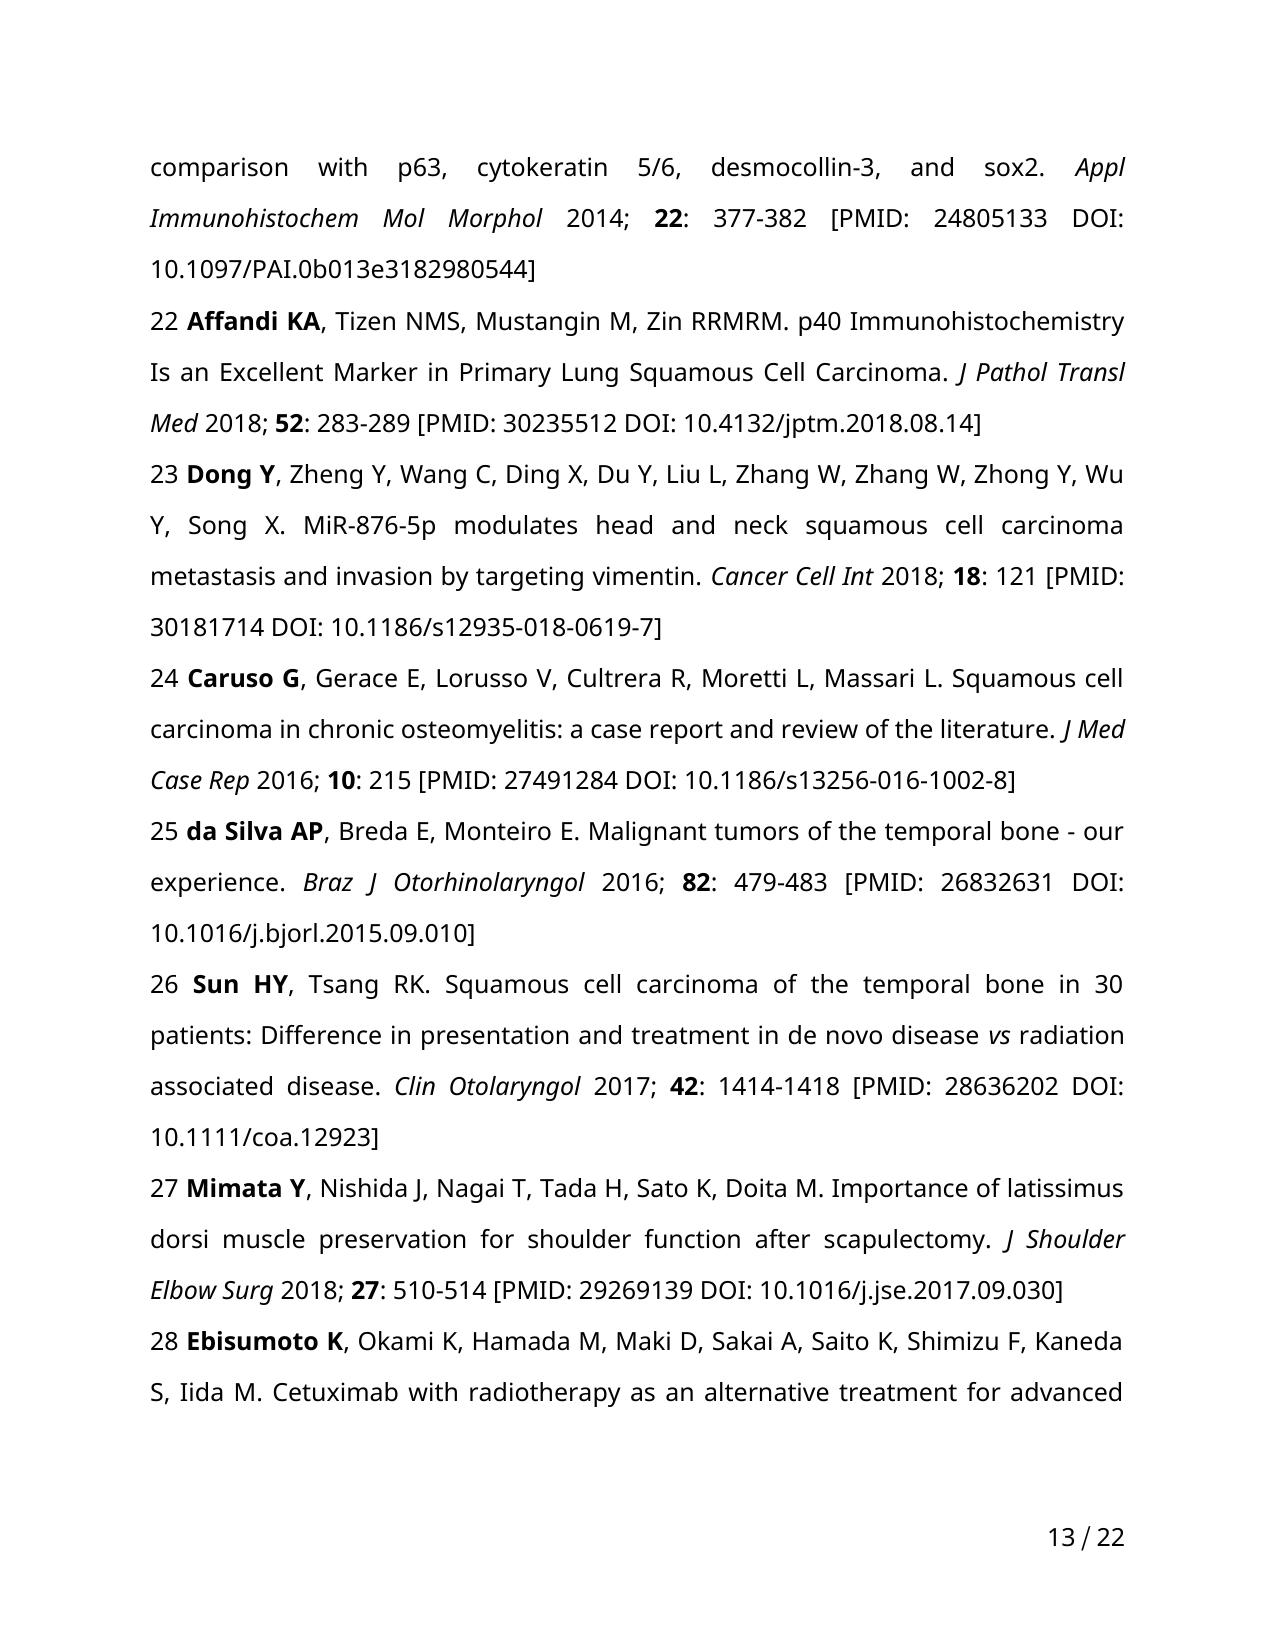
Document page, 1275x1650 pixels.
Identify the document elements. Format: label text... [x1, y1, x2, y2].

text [150, 1324, 1125, 1409]
text 22 Affandi KA, Tizen NMS, Mustangin M, Zin RRMRM. p40 Immunohistochemistry Is an Excellent Marker in Primary Lung Squamous Cell Carcinoma. J Pathol Transl Med 2018; 52: 283-289 [PMID: 30235512 DOI: 10.4132/jptm.2018.08.14] [150, 303, 1125, 439]
text 27 Mimata Y, Nishida J, Nagai T, Tada H, Sato K, Doita M. Importance of latissimus dorsi muscle preservation for shoulder function after scapulectomy. J Shoulder Elbow Surg 2018; 27: 510-514 [PMID: 29269139 DOI: 10.1016/j.jse.2017.09.030] [150, 1171, 1125, 1307]
text 26 Sun HY, Tsang RK. Squamous cell carcinoma of the temporal bone in 30 patients: Difference in presentation and treatment in de novo disease vs radiation associated disease. Clin Otolaryngol 2017; 42: 1414-1418 [PMID: 28636202 DOI: 10.1111/coa.12923] [150, 967, 1125, 1154]
text 25 da Silva AP, Breda E, Monteiro E. Malignant tumors of the temporal bone - our experience. Braz J Otorhinolaryngol 2016; 82: 479-483 [PMID: 26832631 DOI: 10.1016/j.bjorl.2015.09.010] [150, 813, 1125, 950]
text 23 Dong Y, Zheng Y, Wang C, Ding X, Du Y, Liu L, Zhang W, Zhang W, Zhong Y, Wu Y, Song X. MiR-876-5p modulates head and neck squamous cell carcinoma metastasis and invasion by targeting vimentin. Cancer Cell Int 2018; 18: 121 [PMID: 30181714 DOI: 10.1186/s12935-018-0619-7] [150, 456, 1125, 643]
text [150, 150, 1125, 286]
text 24 Caruso G, Gerace E, Lorusso V, Cultrera R, Moretti L, Massari L. Squamous cell carcinoma in chronic osteomyelitis: a case report and review of the literature. J Med Case Rep 2016; 10: 215 [PMID: 27491284 DOI: 10.1186/s13256-016-1002-8] [150, 660, 1125, 797]
